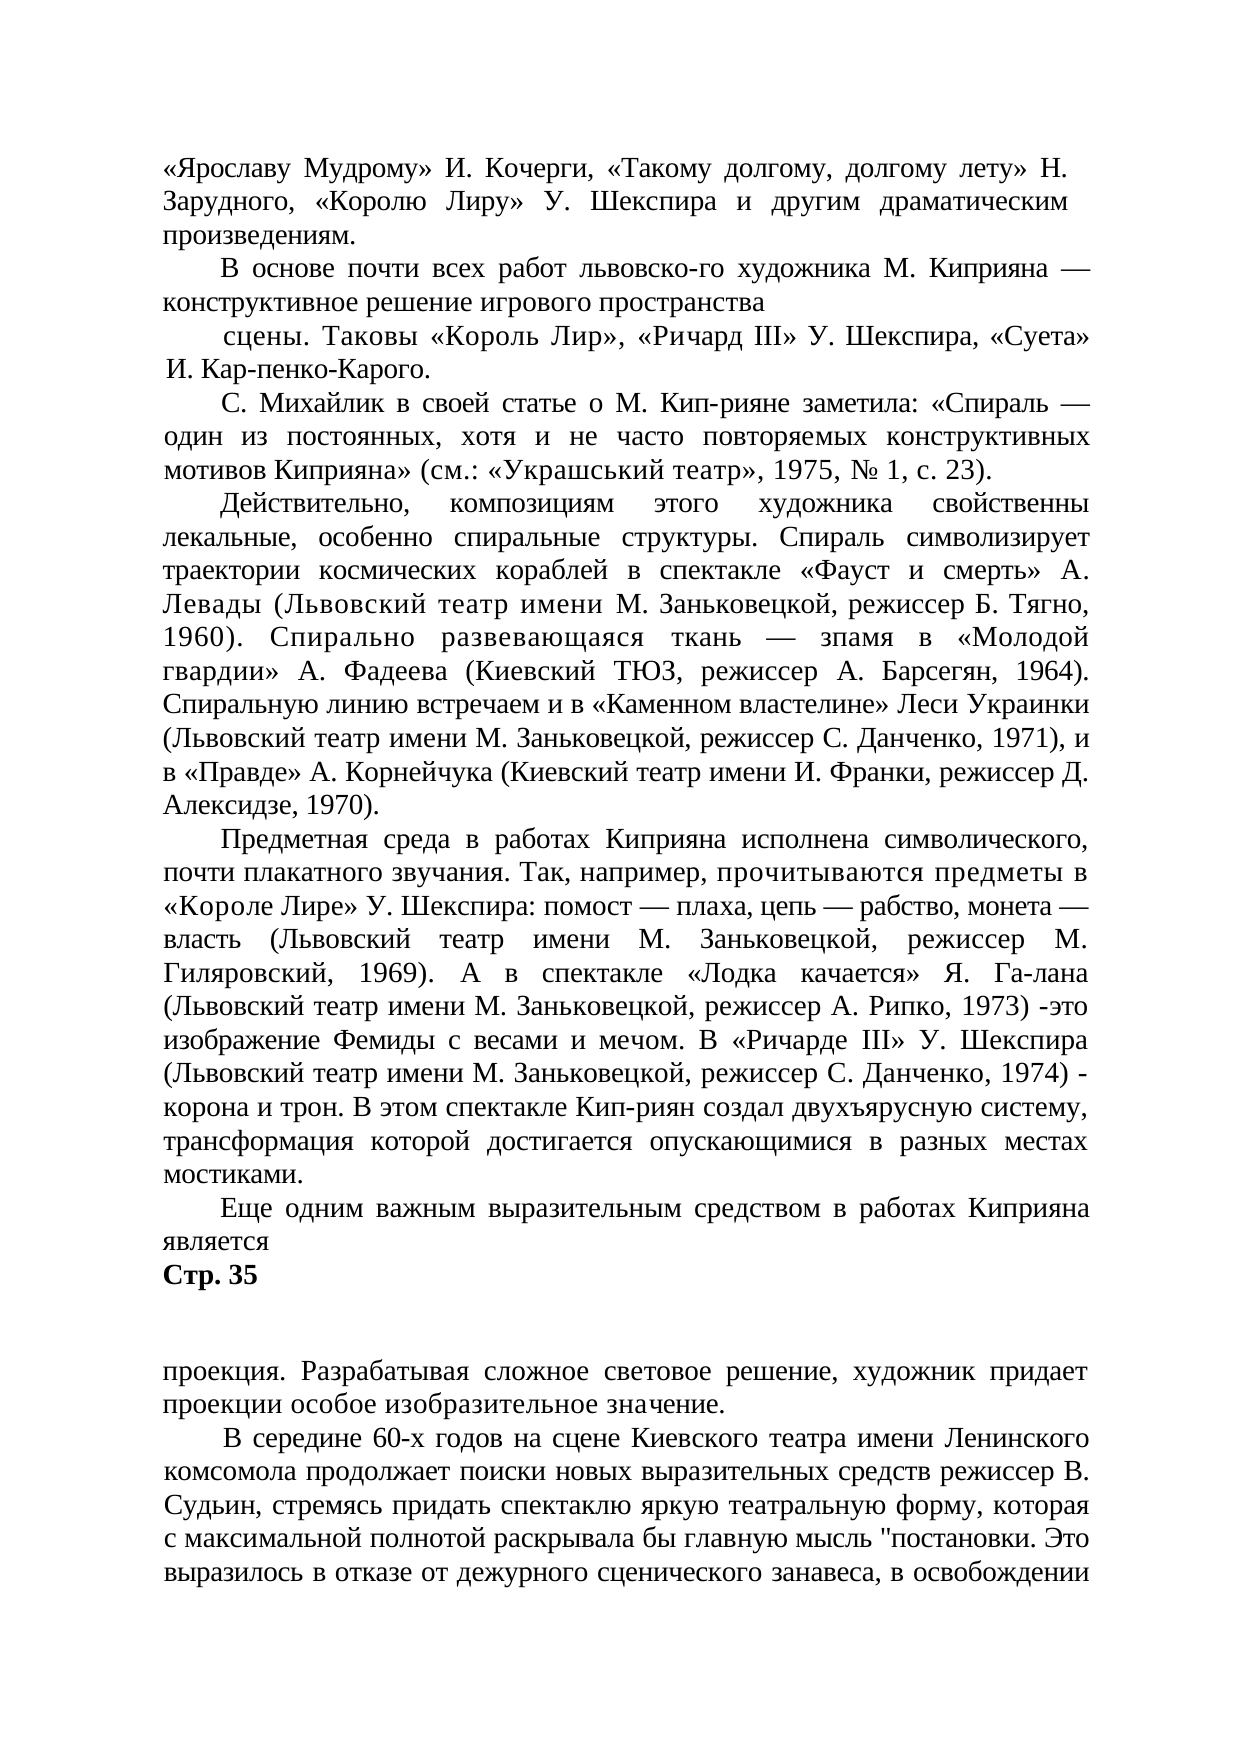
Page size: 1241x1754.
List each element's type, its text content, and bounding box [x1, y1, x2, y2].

text Стр. 35 [162, 1257, 1090, 1290]
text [162, 150, 1068, 251]
text Предметная среда в работах Киприяна исполнена символического, почти плакатного звучания. Так, например, прочитываются предметы в «Короле Лире» У. Шекспира: помост — плаха, цепь — рабство, монета — власть (Львовский театр имени М. Заньковецкой, режиссер М. Гиляровский, 1969). А в спектакле «Лодка качается» Я. Га-лана (Львовский театр имени М. Заньковецкой, режиссер А. Рипко, 1973) -это изображение Фемиды с весами и мечом. В «Ричарде III» У. Шекспира (Львовский театр имени М. Заньковецкой, режиссер С. Данченко, 1974) -корона и трон. В этом спектакле Кип-риян создал двухъярусную систему, трансформация которой достигается опускающимися в разных местах мостиками. [163, 821, 1088, 1190]
text сцены. Таковы «Король Лир», «Ричард III» У. Шекспира, «Суета» И. Кар-пенко-Карого. [166, 318, 1090, 385]
text С. Михайлик в своей статье о М. Кип-рияне заметила: «Спираль — один из постоянных, хотя и не часто повторяемых конструктивных мотивов Киприяна» (см.: «Украшський театр», 1975, № 1, с. 23). [163, 385, 1090, 485]
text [163, 1420, 1090, 1588]
text Действительно, композициям этого художника свойственны лекальные, особенно спиральные структуры. Спираль символизирует траектории космических кораблей в спектакле «Фауст и смерть» А. Левады (Львовский театр имени М. Заньковецкой, режиссер Б. Тягно, 1960). Спирально развевающаяся ткань — зпамя в «Молодой гвардии» А. Фадеева (Киевский ТЮЗ, режиссер А. Барсегян, 1964). Спиральную линию встречаем и в «Каменном властелине» Леси Украинки (Львовский театр имени М. Заньковецкой, режиссер С. Данченко, 1971), и в «Правде» А. Корнейчука (Киевский театр имени И. Франки, режиссер Д. Алексидзе, 1970). [162, 485, 1090, 821]
text Еще одним важным выразительным средством в работах Киприяна является [162, 1190, 1090, 1257]
text В основе почти всех работ львовско-го художника М. Киприяна — конструктивное решение игрового пространства [162, 251, 1090, 318]
text проекция. Разрабатывая сложное световое решение, художник придает проекции особое изобразительное значение. [162, 1353, 1088, 1420]
